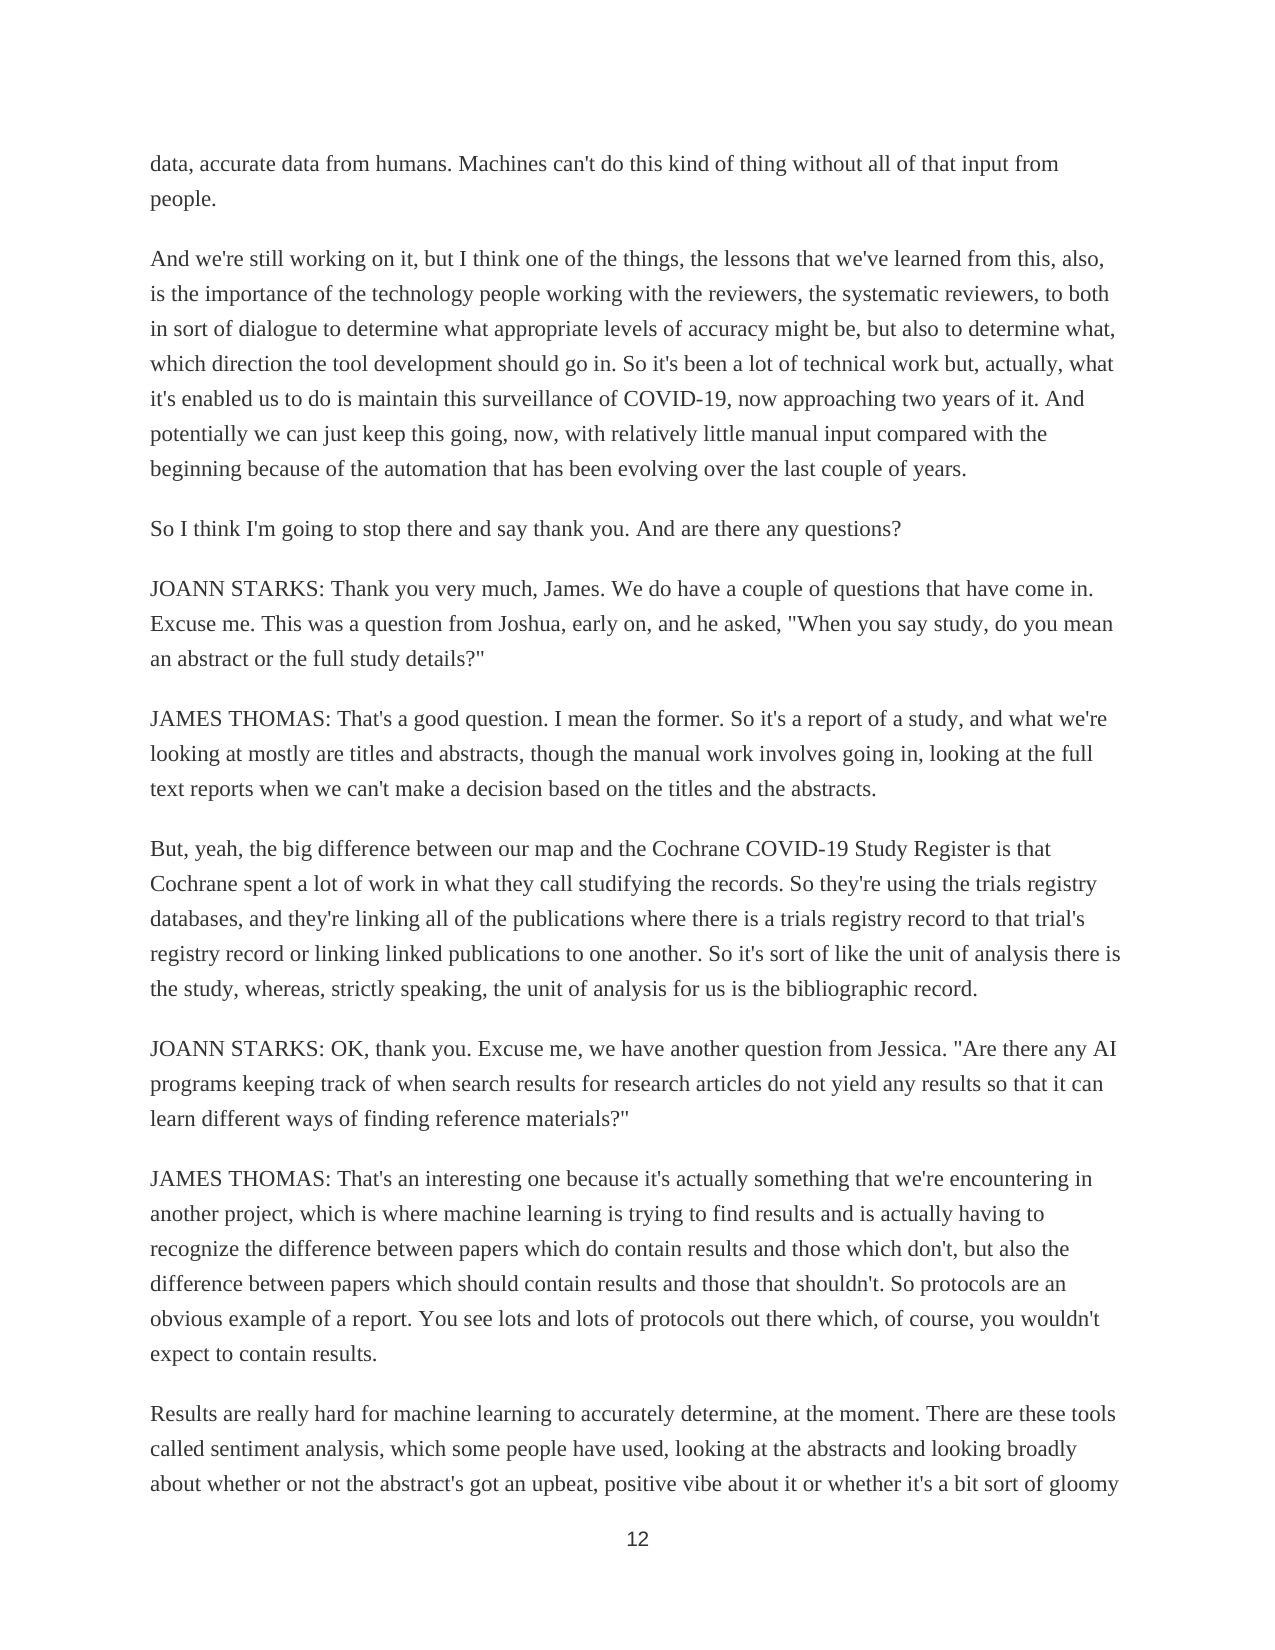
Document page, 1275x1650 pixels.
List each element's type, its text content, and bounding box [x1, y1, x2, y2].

text JOANN STARKS: Thank you very much, James. We do have a couple of questions that have come in. Excuse me. This was a question from Joshua, early on, and he asked, "When you say study, do you mean an abstract or the full study details?" [150, 575, 1125, 671]
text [150, 150, 1125, 211]
text JOANN STARKS: OK, thank you. Excuse me, we have another question from Jessica. "Are there any AI programs keeping track of when search results for research articles do not yield any results so that it can learn different ways of finding reference materials?" [150, 1035, 1125, 1131]
text So I think I'm going to stop there and say thank you. And are there any questions? [150, 515, 1125, 541]
text And we're still working on it, but I think one of the things, the lessons that we've learned from this, also, is the importance of the technology people working with the reviewers, the systematic reviewers, to both in sort of dialogue to determine what appropriate levels of accuracy might be, but also to determine what, which direction the tool development should go in. So it's been a lot of technical work but, actually, what it's enabled us to do is maintain this surveillance of COVID-19, now approaching two years of it. And potentially we can just keep this going, now, with relatively little manual input compared with the beginning because of the automation that has been evolving over the last couple of years. [150, 245, 1125, 481]
text But, yeah, the big difference between our map and the Cochrane COVID-19 Study Register is that Cochrane spent a lot of work in what they call studifying the records. So they're using the trials registry databases, and they're linking all of the publications where there is a trials registry record to that trial's registry record or linking linked publications to one another. So it's sort of like the unit of analysis there is the study, whereas, strictly speaking, the unit of analysis for us is the bibliographic record. [150, 835, 1125, 1001]
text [150, 1400, 1125, 1496]
text JAMES THOMAS: That's an interesting one because it's actually something that we're encountering in another project, which is where machine learning is trying to find results and is actually having to recognize the difference between papers which do contain results and those which don't, but also the difference between papers which should contain results and those that shouldn't. So protocols are an obvious example of a report. You see lots and lots of protocols out there which, of course, you wouldn't expect to contain results. [150, 1165, 1125, 1366]
text JAMES THOMAS: That's a good question. I mean the former. So it's a report of a study, and what we're looking at mostly are titles and abstracts, though the manual work involves going in, looking at the full text reports when we can't make a decision based on the titles and the abstracts. [150, 705, 1125, 801]
